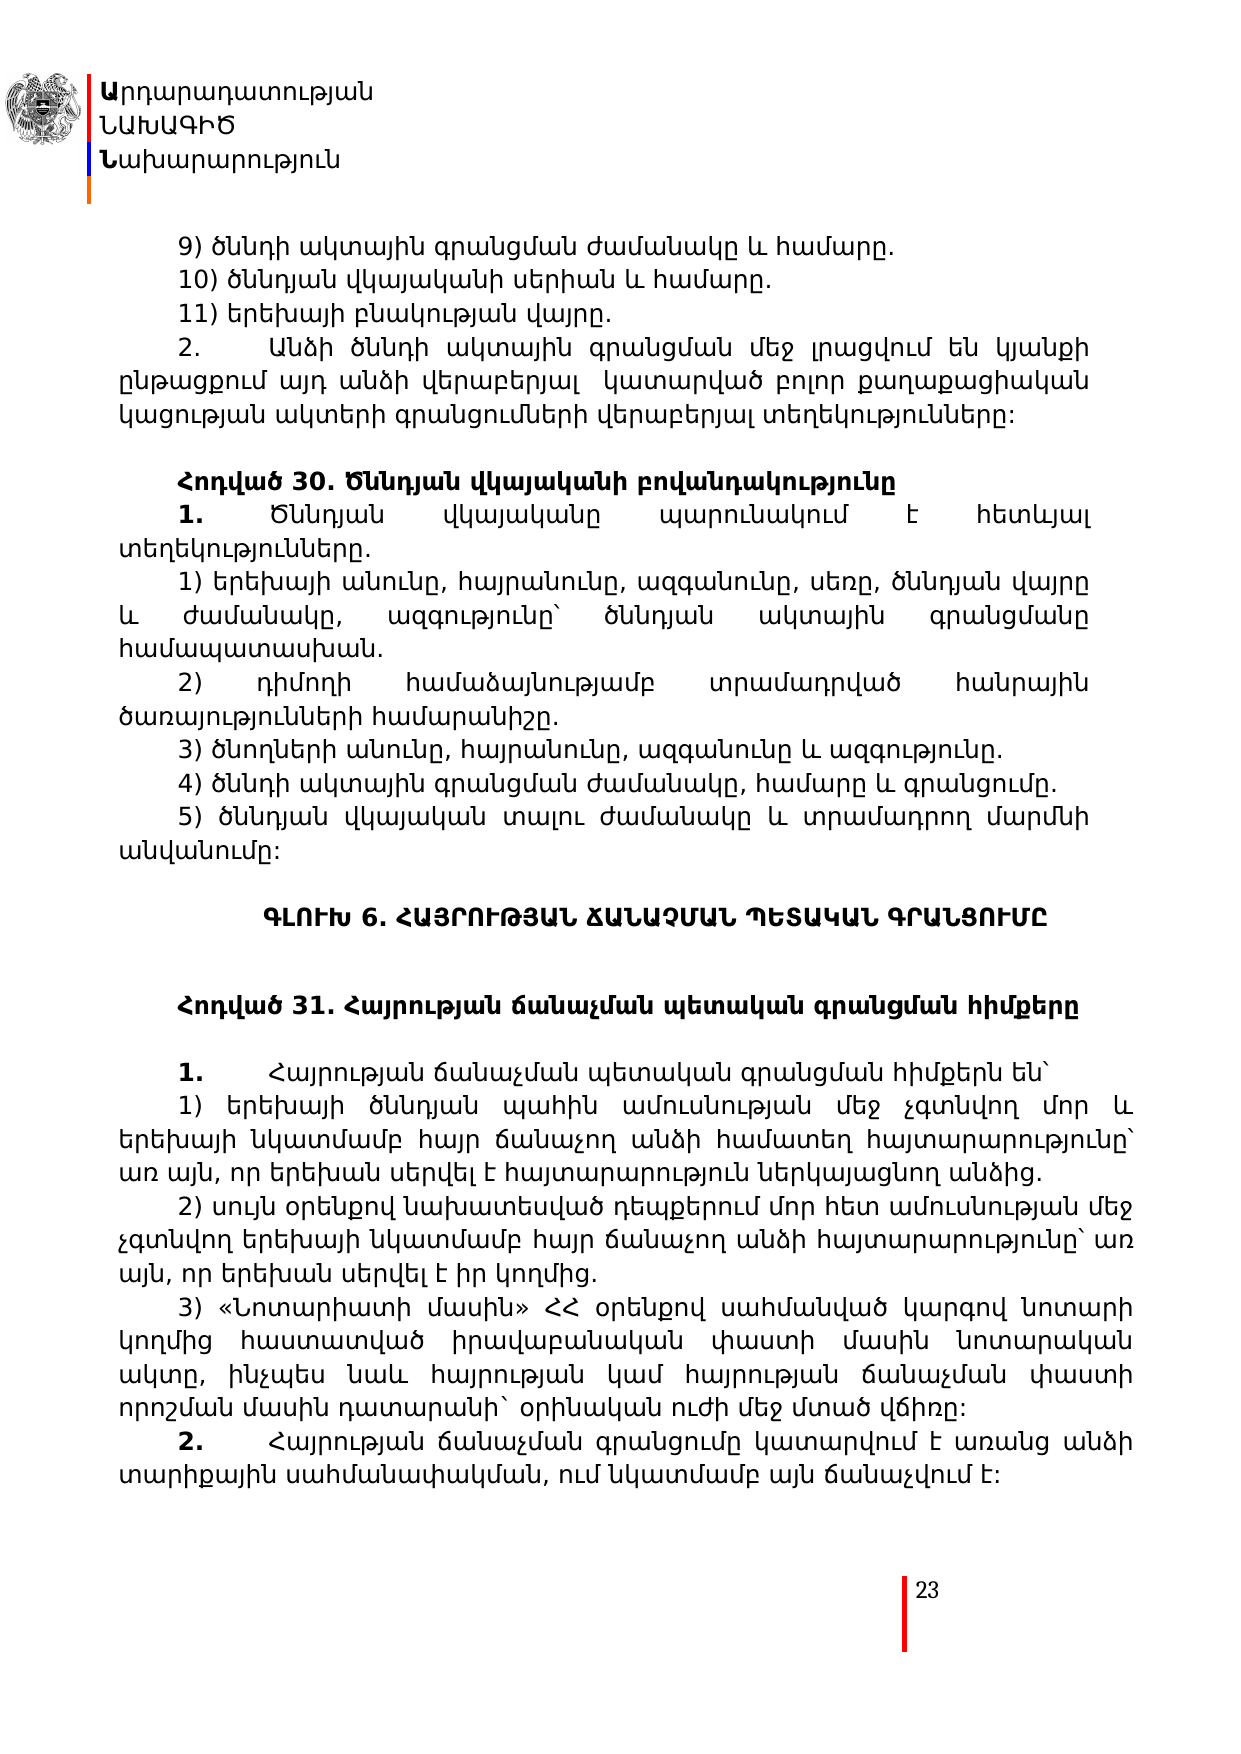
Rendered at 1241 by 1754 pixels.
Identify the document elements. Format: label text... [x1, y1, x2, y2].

picture [5, 72, 81, 145]
list Անձի ծննդի ակտային գրանցման մեջ լրացվում են կյանքի ընթացքում այդ անձի վերաբերյալ կատարված բոլոր քաղաքացիական կացության ակտերի գրանցումների վերաբերյալ տեղեկությունները: [118, 333, 1090, 429]
text ԳԼՈՒԽ 6. ՀԱՅՐՈՒԹՅԱՆ ՃԱՆԱՉՄԱՆ ՊԵՏԱԿԱՆ ԳՐԱՆՑՈՒՄԸ [118, 903, 1134, 932]
list Հայրության ճանաչման գրանցումը կատարվում է առանց անձի տարիքային սահմանափակման, ում նկատմամբ այն ճանաչվում է: [118, 1427, 1134, 1489]
text 1) երեխայի անունը, հայրանունը, ազգանունը, սեռը, ծննդյան վայրը և ժամանակը, ազգությունը՝ ծննդյան ակտային գրանցմանը համապատասխան. [118, 567, 1090, 664]
text 4) ծննդի ակտային գրանցման ժամանակը, համարը և գրանցումը. [118, 769, 1090, 798]
text 11) երեխայի բնակության վայրը. [118, 299, 1090, 328]
text 9) ծննդի ակտային գրանցման ժամանակը և համարը. [118, 232, 1090, 261]
text 3) ծնողների անունը, հայրանունը, ազգանունը և ազգությունը. [118, 735, 1090, 764]
text 3) «Նոտարիատի մասին» ՀՀ օրենքով սահմանված կարգով նոտարի կողմից հաստատված իրավաբանական փաստի մասին նոտարական ակտը, ինչպես նաև հայրության կամ հայրության ճանաչման փաստի որոշման մասին դատարանի` օրինական ուժի մեջ մտած վճիռը: [118, 1293, 1134, 1326]
text 10) ծննդյան վկայականի սերիան և համարը. [118, 266, 1090, 295]
list Հայրության ճանաչման պետական գրանցման հիմքերն են՝ [118, 1058, 1134, 1087]
text 5) ծննդյան վկայական տալու ժամանակը և տրամադրող մարմնի անվանումը: [118, 802, 1090, 865]
text 2) դիմողի համաձայնությամբ տրամադրված հանրային ծառայությունների համարանիշը. [118, 668, 1090, 731]
text Հոդված 31. Հայրության ճանաչման պետական գրանցման հիմքերը [118, 991, 1134, 1020]
list Ծննդյան վկայականը պարունակում է հետևյալ տեղեկությունները. [118, 500, 1090, 563]
text 2) սույն օրենքով նախատեսված դեպքերում մոր հետ ամուսնության մեջ չգտնվող երեխայի նկատմամբ հայր ճանաչող անձի հայտարարությունը՝ առ այն, որ երեխան սերվել է իր կողմից. [118, 1192, 1134, 1288]
text Հոդված 30. Ծննդյան վկայականի բովանդակությունը [118, 467, 1090, 496]
text 1) երեխայի ծննդյան պահին ամուսնության մեջ չգտնվող մոր և երեխայի նկատմամբ հայր ճանաչող անձի համատեղ հայտարարությունը՝ առ այն, որ երեխան սերվել է հայտարարություն ներկայացնող անձից. [118, 1091, 1134, 1188]
text 3) «Նոտարիատի մասին» ՀՀ օրենքով սահմանված կարգով նոտարի կողմից հաստատված իրավաբանական փաստի մասին նոտարական ակտը, ինչպես նաև հայրության կամ հայրության ճանաչման փաստի որոշման մասին դատարանի` օրինական ուժի մեջ մտած վճիռը: [118, 1355, 1134, 1422]
